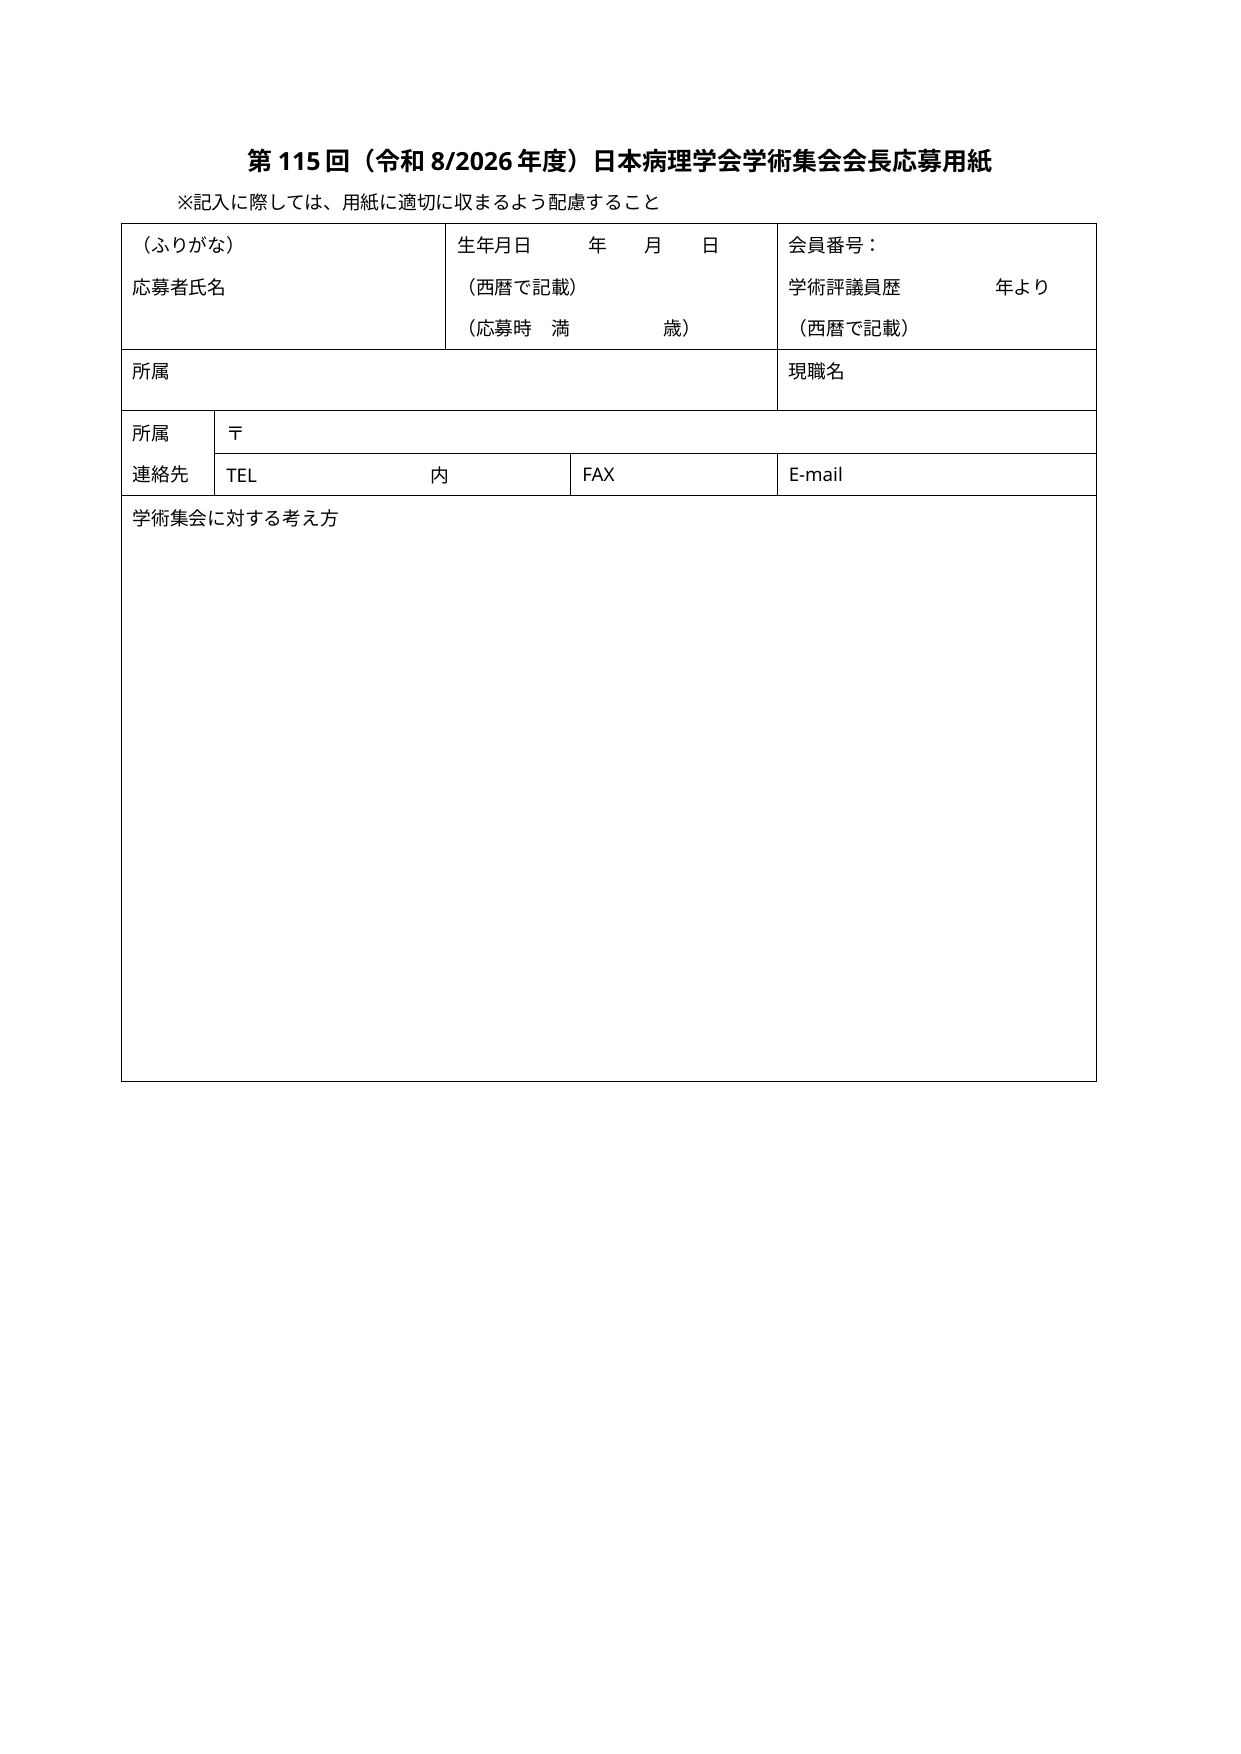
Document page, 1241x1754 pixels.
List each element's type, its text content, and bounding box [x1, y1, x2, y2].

table_cell FAX [571, 454, 777, 495]
text ※記入に際しては、用紙に適切に収まるよう配慮すること [177, 181, 1063, 222]
table_cell 所属 [122, 350, 777, 410]
table_cell 所属 連絡先 [122, 411, 214, 495]
table_header （ふりがな） 応募者氏名 [122, 224, 445, 348]
text 第115回（令和8/2026年度）日本病理学会学術集会会長応募用紙 [177, 139, 1063, 181]
table_header 生年月日 年 月 日 （西暦で記載） （応募時 満 歳） [446, 224, 777, 348]
table_cell 〒 [215, 411, 1096, 453]
table_cell TEL 内 [215, 454, 570, 495]
table_cell 学術集会に対する考え方 [122, 496, 1096, 1081]
table_cell 現職名 [778, 350, 1096, 410]
table_cell E-mail [778, 454, 1096, 495]
table_header 会員番号： 学術評議員歴 年より （西暦で記載） [778, 224, 1096, 348]
